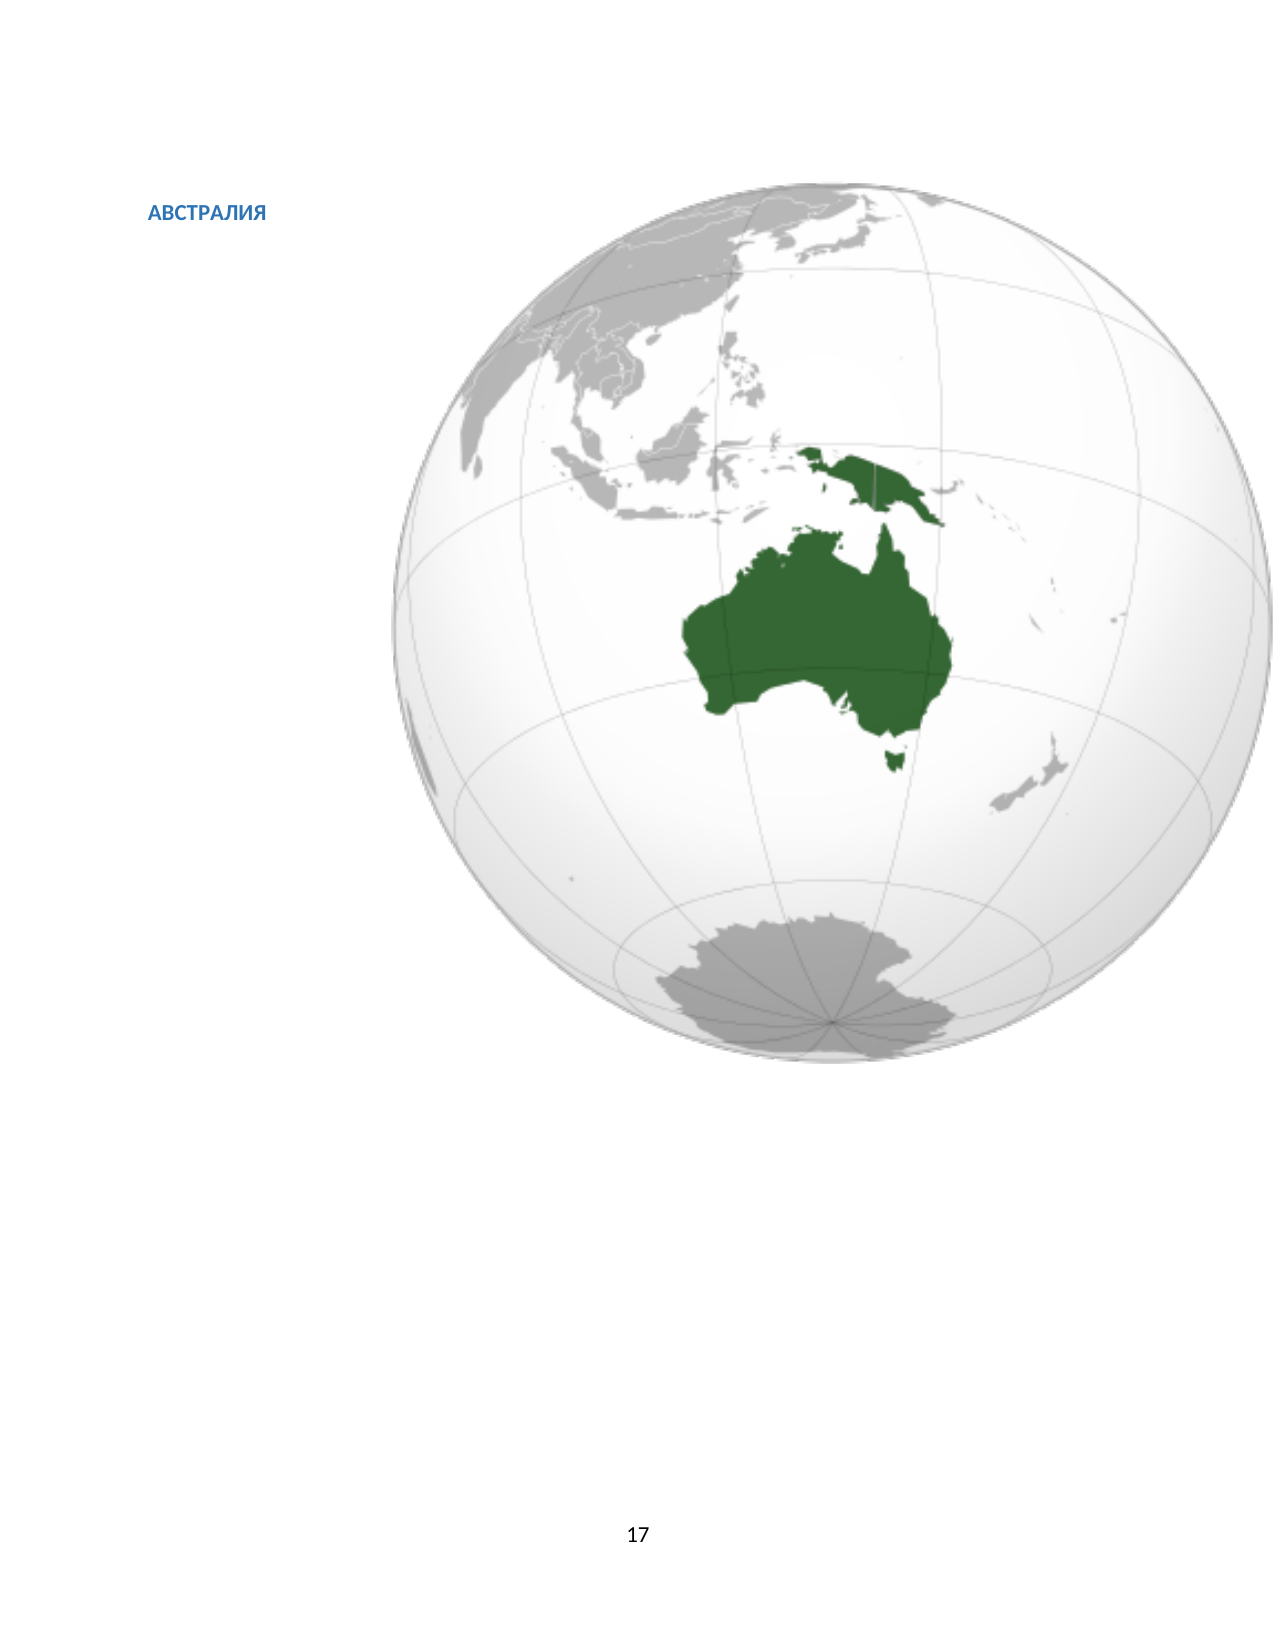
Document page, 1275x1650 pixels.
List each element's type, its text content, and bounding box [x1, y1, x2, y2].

subtitle АВСТРАЛИЯ [148, 198, 391, 226]
picture [391, 180, 1275, 1066]
